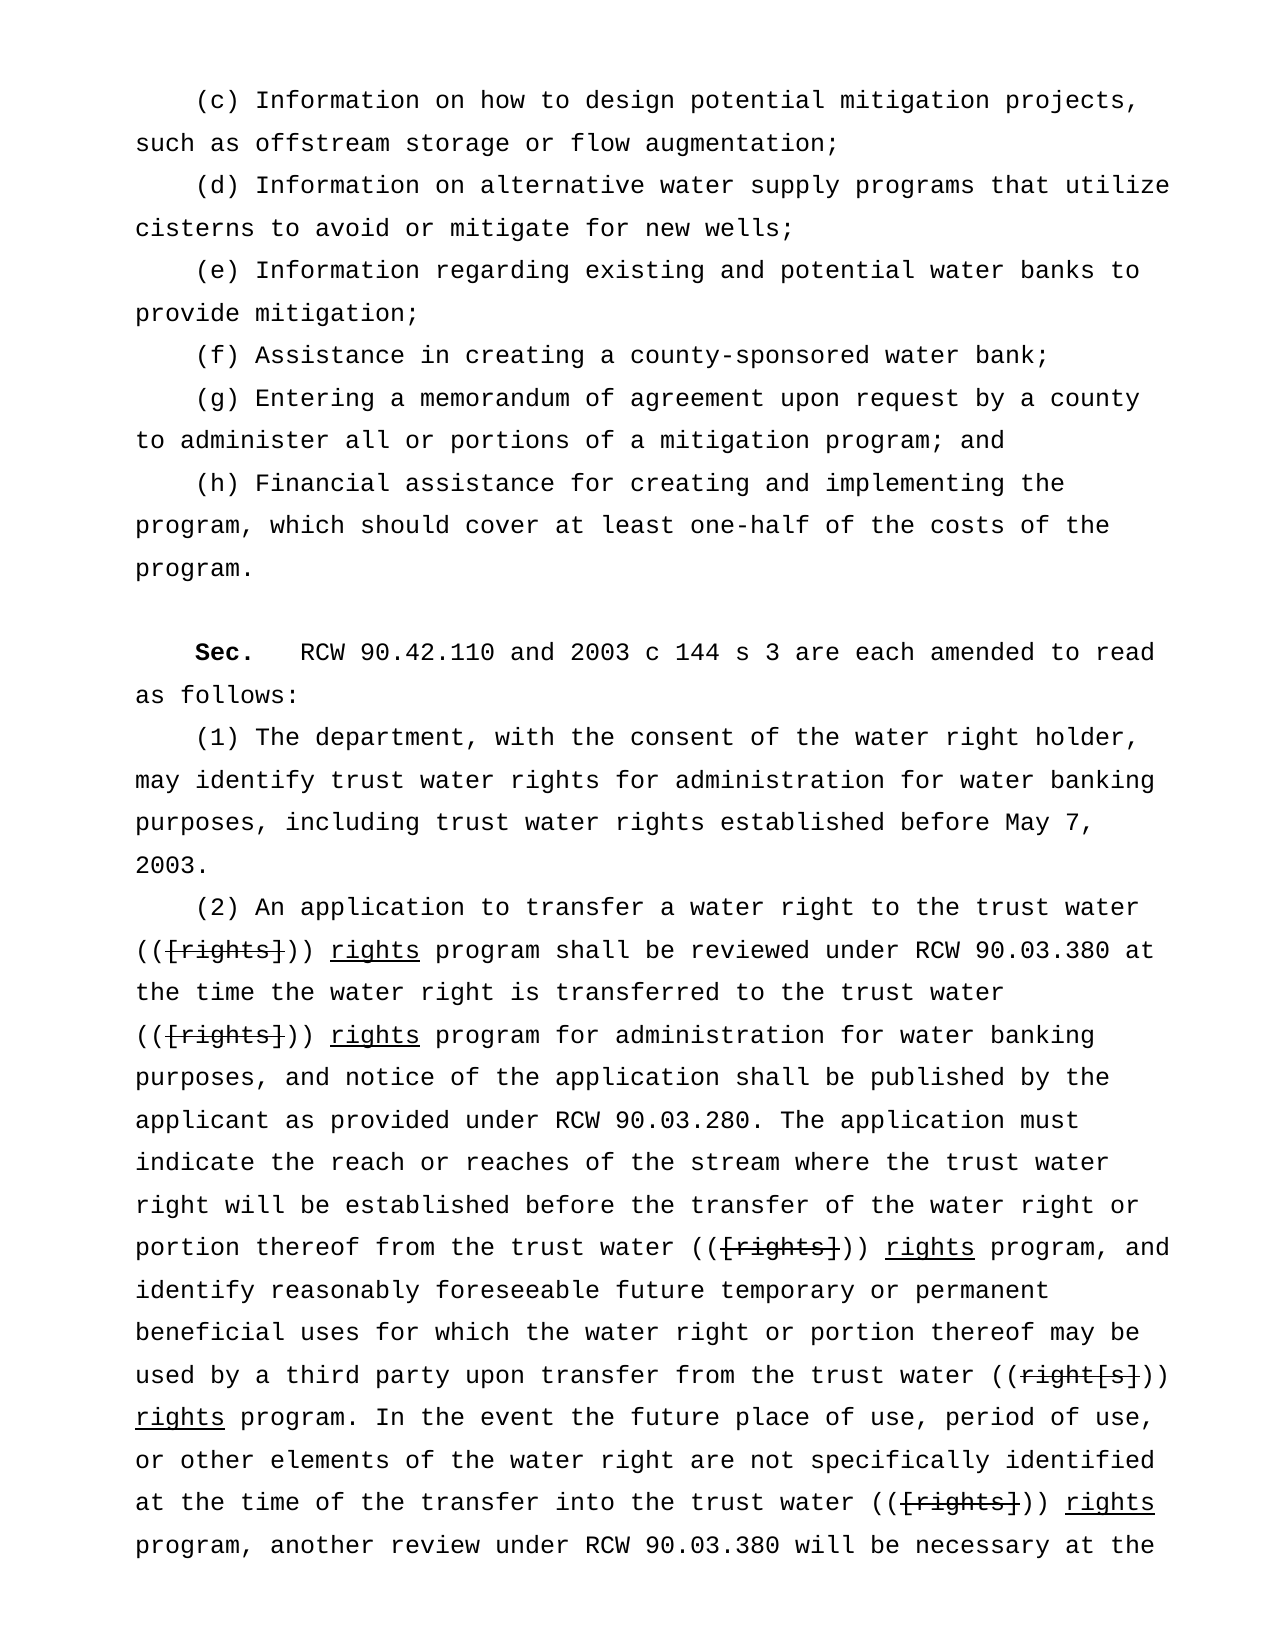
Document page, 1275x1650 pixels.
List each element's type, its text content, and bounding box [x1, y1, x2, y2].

text (g) Entering a memorandum of agreement upon request by a county to administer all or portions of a mitigation program; and [135, 372, 1170, 457]
text (c) Information on how to design potential mitigation projects, such as offstream storage or flow augmentation; [135, 75, 1170, 160]
text (f) Assistance in creating a county-sponsored water bank; [135, 330, 1170, 372]
text (d) Information on alternative water supply programs that utilize cisterns to avoid or mitigate for new wells; [135, 160, 1170, 245]
text (1) The department, with the consent of the water right holder, may identify trust water rights for administration for water banking purposes, including trust water rights established before May 7, 2003. [135, 712, 1170, 882]
text (e) Information regarding existing and potential water banks to provide mitigation; [135, 245, 1170, 330]
text (h) Financial assistance for creating and implementing the program, which should cover at least one-half of the costs of the program. [135, 457, 1170, 585]
text Sec. RCW 90.42.110 and 2003 c 144 s 3 are each amended to read as follows: [135, 627, 1170, 712]
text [135, 882, 1170, 1562]
